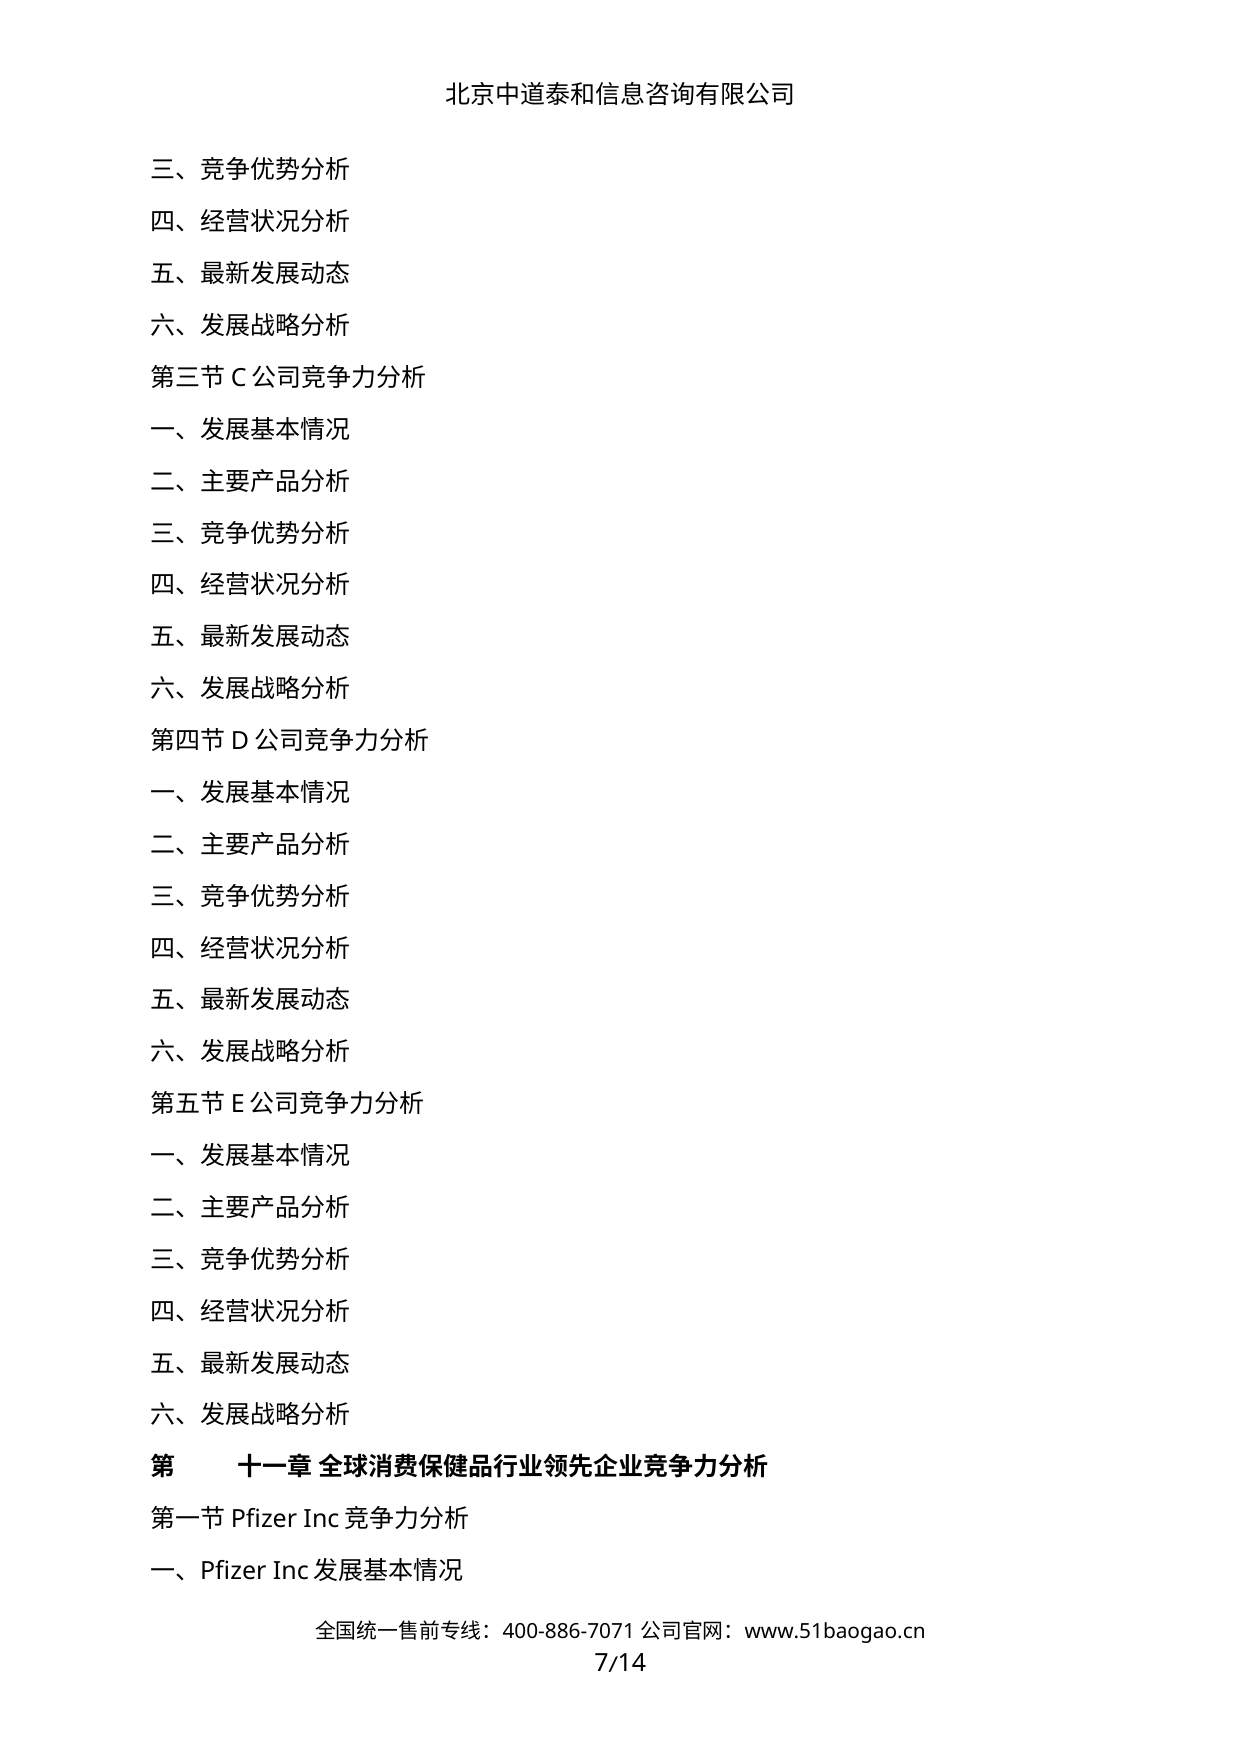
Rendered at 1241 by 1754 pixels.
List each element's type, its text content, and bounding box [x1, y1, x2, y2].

text 三、竞争优势分析 [150, 150, 1090, 186]
text 六、发展战略分析 [150, 306, 1090, 342]
text 第一节 Pfizer Inc竞争力分析 [150, 1499, 1090, 1535]
text 六、发展战略分析 [150, 1395, 1090, 1431]
text 第三节 C公司竞争力分析 [150, 357, 1090, 394]
text 一、发展基本情况 [150, 1136, 1090, 1172]
text 四、经营状况分析 [150, 565, 1090, 601]
text 三、竞争优势分析 [150, 513, 1090, 549]
text 二、主要产品分析 [150, 1187, 1090, 1224]
text 六、发展战略分析 [150, 669, 1090, 705]
text 五、最新发展动态 [150, 1343, 1090, 1379]
text 第 十一章 全球消费保健品行业领先企业竞争力分析 [150, 1447, 1090, 1483]
text 第五节 E公司竞争力分析 [150, 1084, 1090, 1120]
text 五、最新发展动态 [150, 980, 1090, 1016]
text 二、主要产品分析 [150, 461, 1090, 497]
text 三、竞争优势分析 [150, 876, 1090, 912]
text 二、主要产品分析 [150, 824, 1090, 861]
text 四、经营状况分析 [150, 1291, 1090, 1327]
text 一、Pfizer Inc发展基本情况 [150, 1551, 1090, 1587]
text 五、最新发展动态 [150, 254, 1090, 290]
text 一、发展基本情况 [150, 409, 1090, 446]
text 四、经营状况分析 [150, 202, 1090, 238]
text 第四节 D公司竞争力分析 [150, 721, 1090, 757]
text 三、竞争优势分析 [150, 1239, 1090, 1276]
text 六、发展战略分析 [150, 1032, 1090, 1068]
text 一、发展基本情况 [150, 772, 1090, 809]
text 五、最新发展动态 [150, 617, 1090, 653]
text 四、经营状况分析 [150, 928, 1090, 964]
